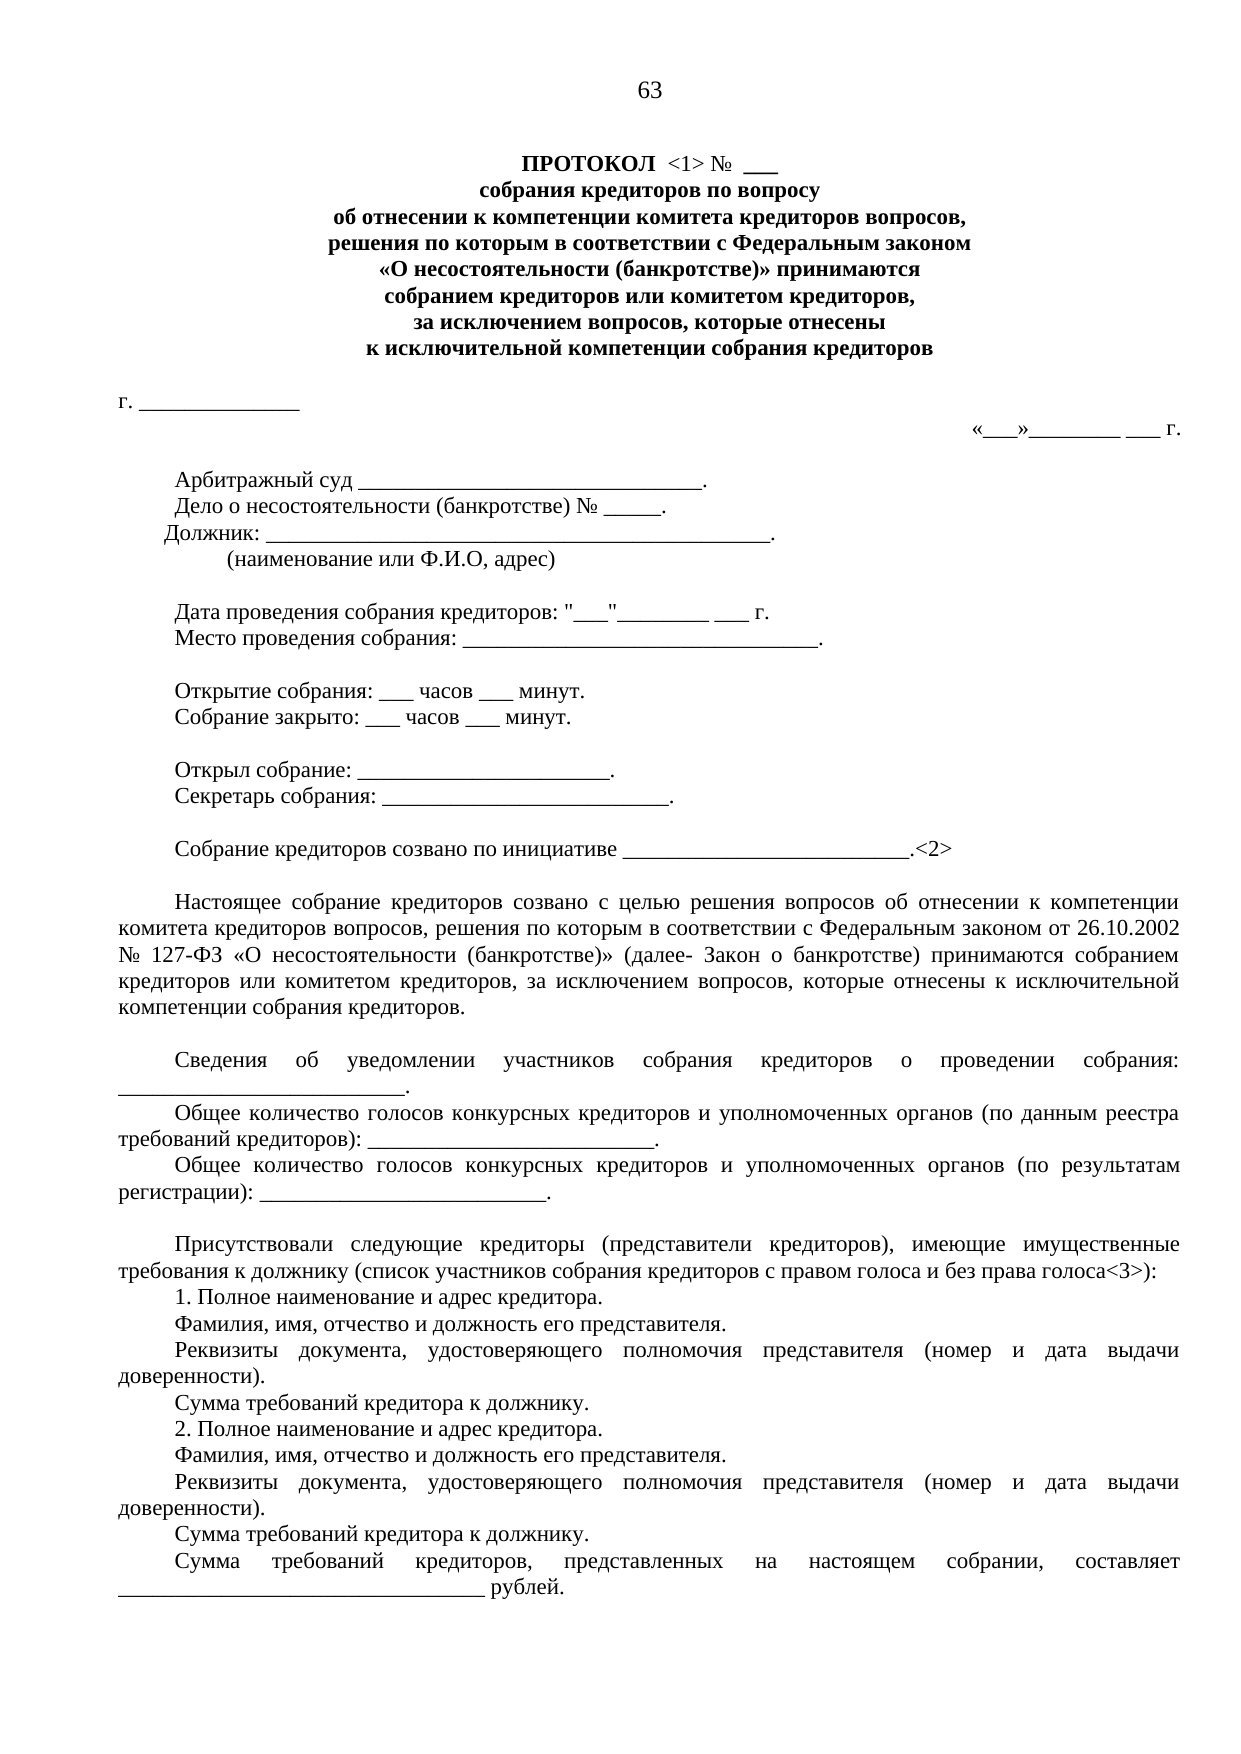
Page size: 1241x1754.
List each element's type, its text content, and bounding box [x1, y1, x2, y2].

text г. ______________ [118, 387, 1181, 413]
text Реквизиты документа, удостоверяющего полномочия представителя (номер и дата выдачи доверенности). [118, 1336, 1181, 1389]
text Дата проведения собрания кредиторов: "___"________ ___ г. [118, 598, 1181, 624]
text Открытие собрания: ___ часов ___ минут. [118, 677, 1181, 703]
text Сумма требований кредитора к должнику. [118, 1520, 1181, 1547]
text Общее количество голосов конкурсных кредиторов и уполномоченных органов (по результатам регистрации): _________________________. [118, 1151, 1181, 1204]
text Реквизиты документа, удостоверяющего полномочия представителя (номер и дата выдачи доверенности). [118, 1468, 1181, 1520]
text Собрание кредиторов созвано по инициативе _________________________.<2> [118, 835, 1181, 862]
text Собрание закрыто: ___ часов ___ минут. [118, 703, 1181, 730]
text Присутствовали следующие кредиторы (представители кредиторов), имеющие имущественные требования к должнику (список участников собрания кредиторов с правом голоса и без права голоса<3>): [118, 1231, 1181, 1283]
text Секретарь собрания: _________________________. [118, 782, 1181, 809]
text за исключением вопросов, которые отнесены [118, 308, 1181, 334]
text «О несостоятельности (банкротстве)» принимаются [118, 255, 1181, 282]
text «___»________ ___ г. [118, 413, 1181, 440]
text об отнесении к компетенции комитета кредиторов вопросов, [118, 203, 1181, 229]
text Общее количество голосов конкурсных кредиторов и уполномоченных органов (по данным реестра требований кредиторов): _________________________. [118, 1099, 1181, 1151]
text Настоящее собрание кредиторов созвано с целью решения вопросов об отнесении к компетенции комитета кредиторов вопросов, решения по которым в соответствии с Федеральным законом от 26.10.2002 № 127-ФЗ «О несостоятельности (банкротстве)» (далее- Закон о банкротстве) принимаются собранием кредиторов или комитетом кредиторов, за исключением вопросов, которые отнесены к исключительной компетенции собрания кредиторов. [118, 888, 1181, 1020]
text 1. Полное наименование и адрес кредитора. [118, 1283, 1181, 1309]
text ПРОТОКОЛ <1> № ___ [118, 150, 1181, 176]
text собранием кредиторов или комитетом кредиторов, [118, 282, 1181, 308]
text к исключительной компетенции собрания кредиторов [118, 334, 1181, 361]
text Дело о несостоятельности (банкротстве) № _____. [118, 493, 1181, 519]
text решения по которым в соответствии с Федеральным законом [118, 229, 1181, 255]
text (наименование или Ф.И.О, адрес) [118, 545, 1181, 572]
text Сведения об уведомлении участников собрания кредиторов о проведении собрания: _________________________. [118, 1046, 1181, 1099]
text Должник: ____________________________________________. [118, 519, 1181, 545]
text Арбитражный суд ______________________________. [118, 466, 1181, 493]
text Сумма требований кредитора к должнику. [118, 1389, 1181, 1415]
text Фамилия, имя, отчество и должность его представителя. [118, 1309, 1181, 1336]
text Место проведения собрания: _______________________________. [118, 624, 1181, 651]
text Сумма требований кредиторов, представленных на настоящем собрании, составляет ________________________________ рублей. [118, 1547, 1181, 1599]
text собрания кредиторов по вопросу [118, 176, 1181, 203]
text Фамилия, имя, отчество и должность его представителя. [118, 1441, 1181, 1468]
text Открыл собрание: ______________________. [118, 756, 1181, 782]
text 2. Полное наименование и адрес кредитора. [118, 1415, 1181, 1441]
